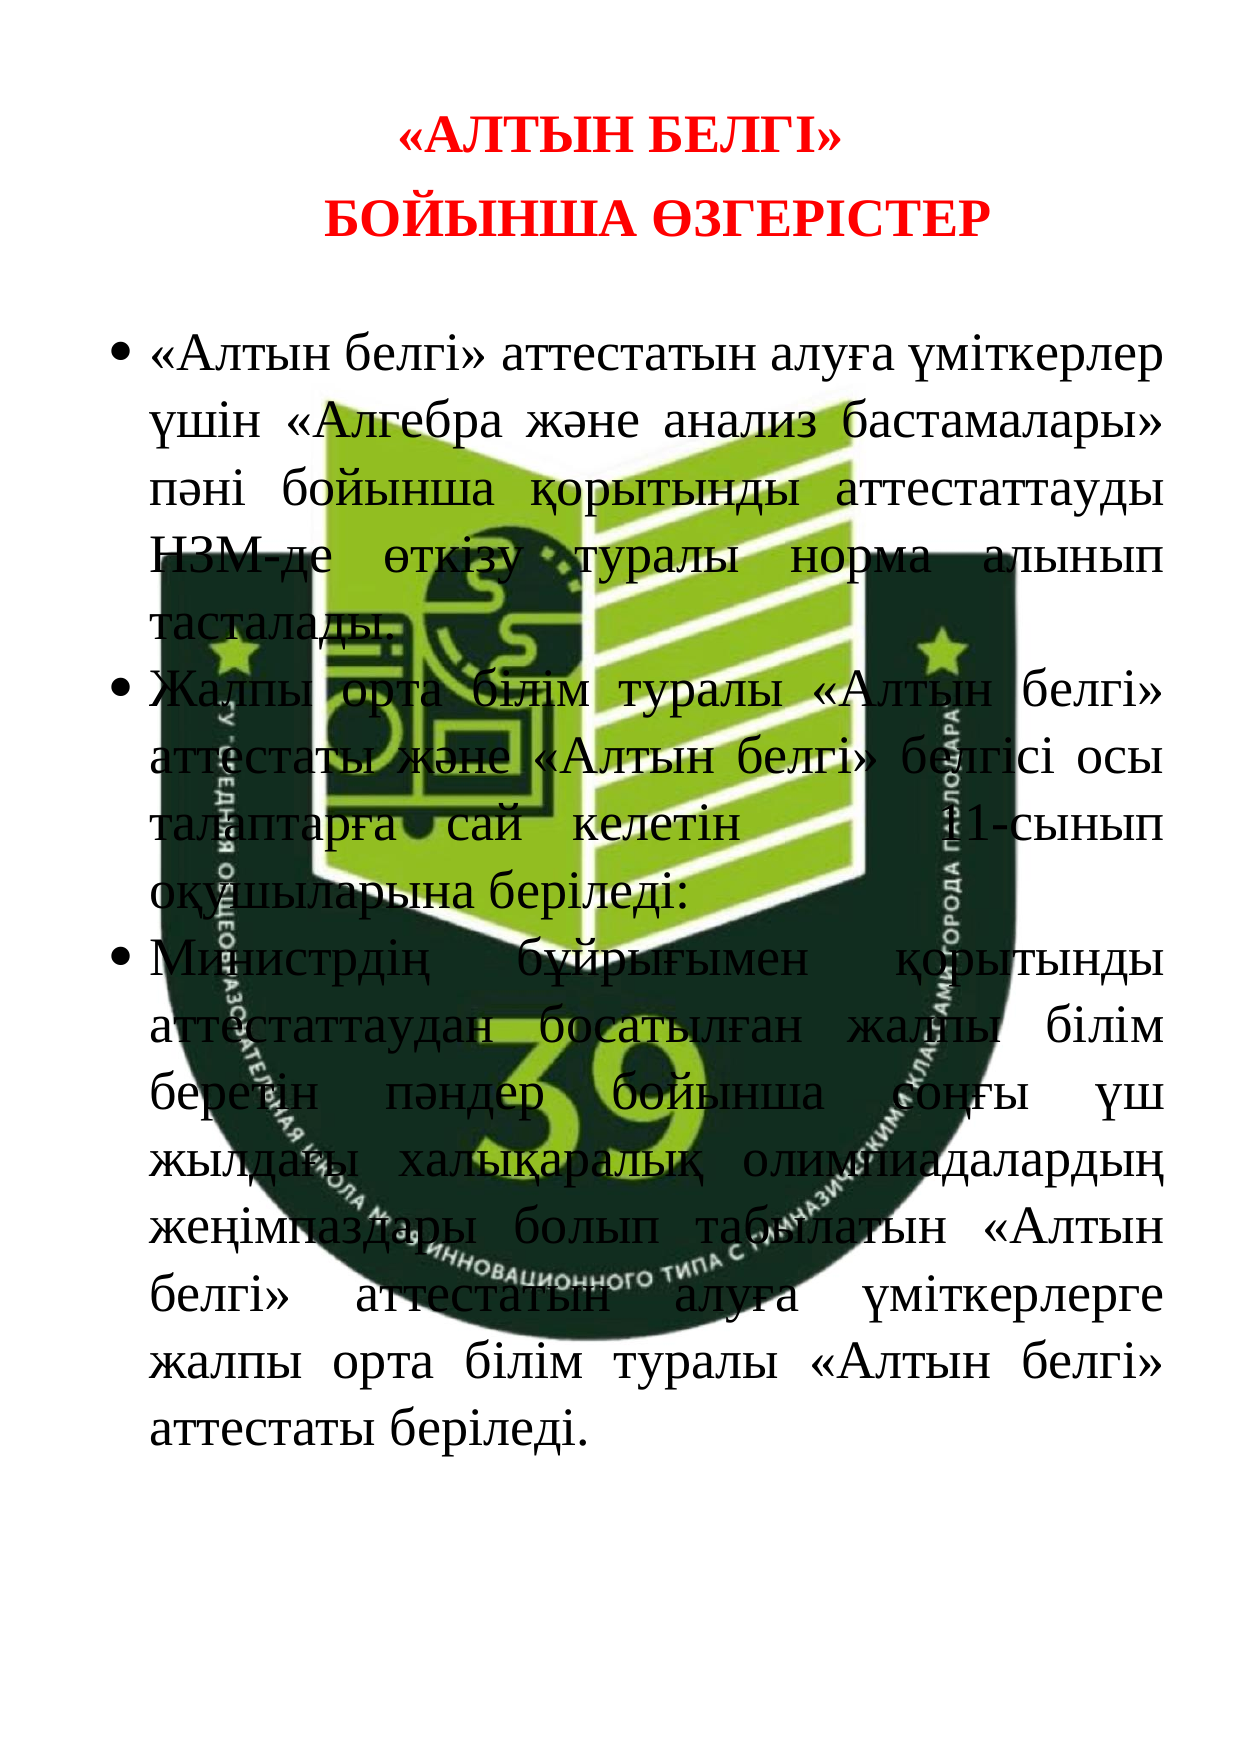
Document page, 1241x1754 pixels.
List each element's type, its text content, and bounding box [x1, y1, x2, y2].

list БОЙЫНША ӨЗГЕРІСТЕР [150, 186, 1165, 248]
list Жалпы орта білім туралы «Алтын белгі» аттестаты және «Алтын белгі» белгісі осы талаптарға сай келетін 11-сынып оқушыларына беріледі: [111, 656, 1165, 920]
picture [75, 349, 1166, 1405]
list «Алтын белгі» аттестатын алуға үміткерлер үшін «Алгебра және анализ бастамалары» пәні бойынша қорытынды аттестаттауды НЗМ-де өткізу туралы норма алынып тасталады. [111, 320, 1165, 651]
text «АЛТЫН БЕЛГІ» [75, 102, 1165, 164]
list Министрдің бұйрығымен қорытынды аттестаттаудан босатылған жалпы білім беретін пәндер бойынша соңғы үш жылдағы халықаралық олимпиадалардың жеңімпаздары болып табылатын «Алтын белгі» аттестатын алуға үміткерлерге жалпы орта білім туралы «Алтын белгі» аттестаты беріледі. [111, 925, 1165, 1457]
